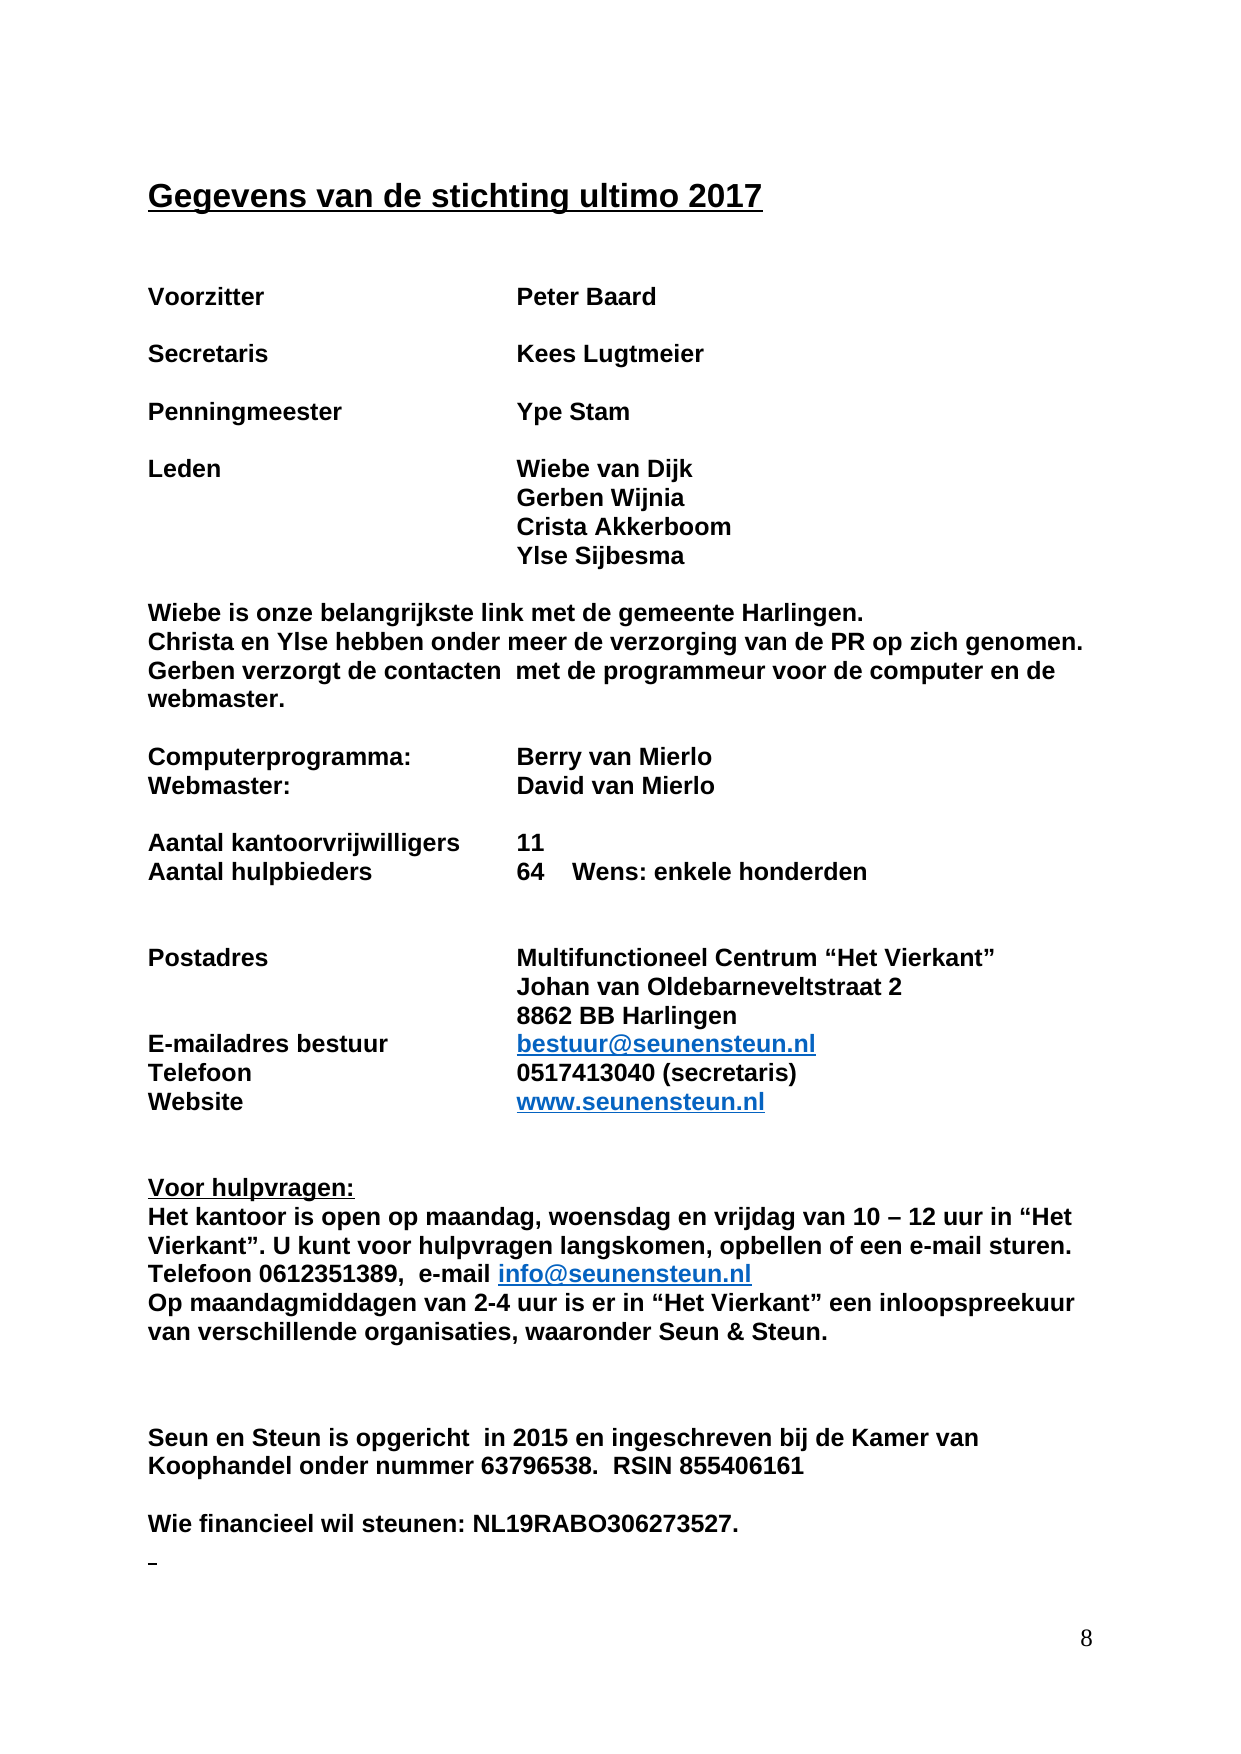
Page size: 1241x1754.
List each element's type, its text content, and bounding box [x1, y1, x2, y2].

text Het kantoor is open op maandag, woensdag en vrijdag van 10 – 12 uur in “Het Vierkant”. U kunt voor hulpvragen langskomen, opbellen of een e-mail sturen. [148, 1202, 1093, 1259]
text Op maandagmiddagen van 2-4 uur is er in “Het Vierkant” een inloopspreekuur van verschillende organisaties, waaronder Seun & Steun. [148, 1288, 1093, 1346]
text Gerben Wijnia [148, 483, 1093, 512]
text Seun en Steun is opgericht in 2015 en ingeschreven bij de Kamer van Koophandel onder nummer 63796538. RSIN 855406161 [148, 1423, 1093, 1480]
text Aantal hulpbieders 64 Wens: enkele honderden [148, 857, 1093, 886]
text Penningmeester Ype Stam [148, 397, 1093, 426]
text Telefoon 0517413040 (secretaris) [148, 1058, 1093, 1087]
text Voor hulpvragen: [148, 1173, 1093, 1202]
text Website www.seunensteun.nl [148, 1087, 1093, 1116]
text E-mailadres bestuur bestuur@seunensteun.nl [148, 1029, 1093, 1058]
text 8862 BB Harlingen [148, 1001, 1093, 1029]
text Aantal kantoorvrijwilligers 11 [148, 828, 1093, 857]
text Webmaster: David van Mierlo [148, 771, 1093, 799]
text Leden Wiebe van Dijk [148, 454, 1093, 483]
text Ylse Sijbesma [148, 541, 1093, 569]
text Voorzitter Peter Baard [148, 282, 1093, 311]
text Computerprogramma: Berry van Mierlo [148, 742, 1093, 771]
text Johan van Oldebarneveltstraat 2 [148, 972, 1093, 1001]
text Wiebe is onze belangrijkste link met de gemeente Harlingen. [148, 598, 1093, 627]
text Christa en Ylse hebben onder meer de verzorging van de PR op zich genomen. [148, 627, 1093, 656]
text Secretaris Kees Lugtmeier [148, 339, 1093, 368]
text Postadres Multifunctioneel Centrum “Het Vierkant” [148, 943, 1093, 972]
text Gegevens van de stichting ultimo 2017 [148, 176, 1093, 215]
text Crista Akkerboom [148, 512, 1093, 541]
text Wie financieel wil steunen: NL19RABO306273527. [148, 1509, 1093, 1538]
text Telefoon 0612351389, e-mail info@seunensteun.nl [148, 1259, 1093, 1288]
text Gerben verzorgt de contacten met de programmeur voor de computer en de webmaster. [148, 656, 1093, 713]
